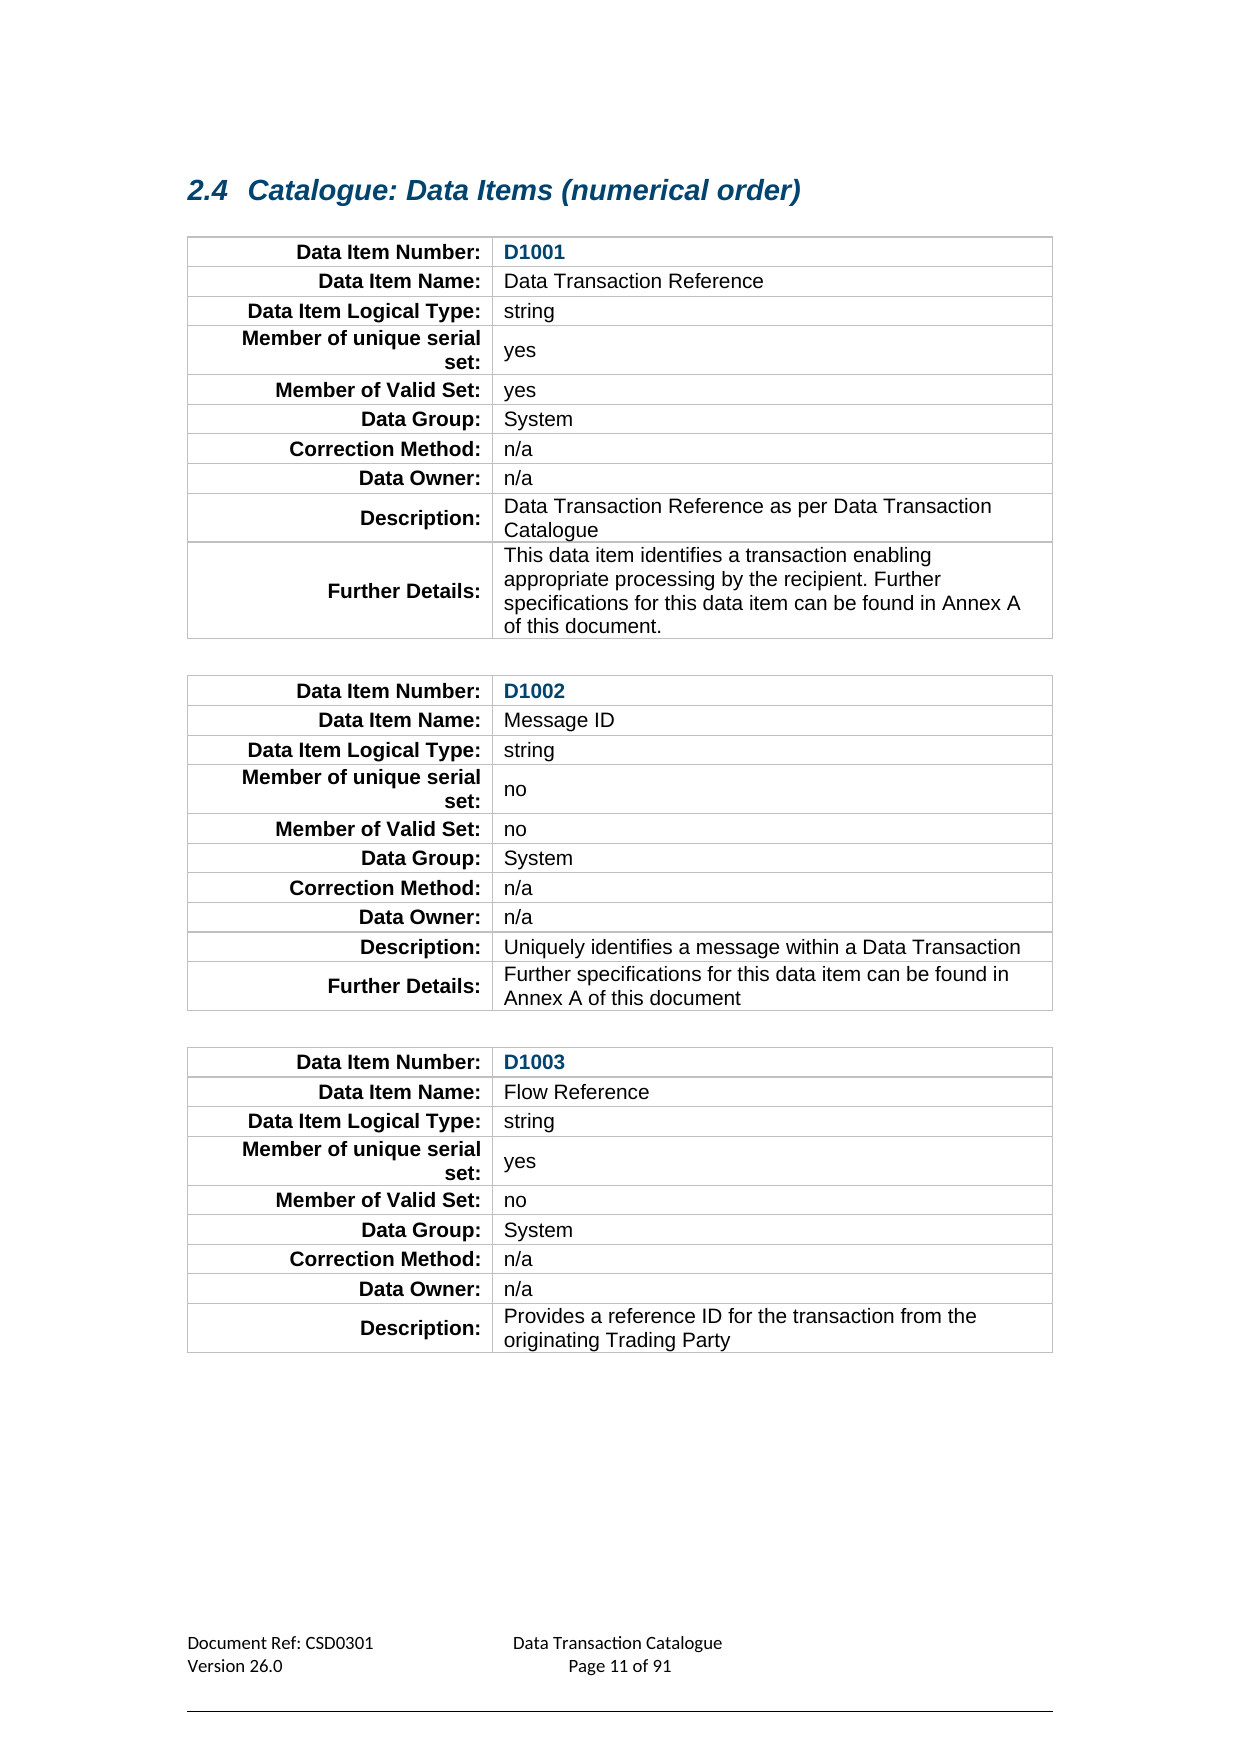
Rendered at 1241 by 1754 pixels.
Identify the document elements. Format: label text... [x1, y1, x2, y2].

table_cell string [493, 736, 1052, 764]
table_cell Description: [188, 494, 492, 541]
table_cell n/a [493, 903, 1052, 931]
table_cell n/a [493, 1274, 1052, 1303]
table_cell Flow Reference [493, 1078, 1052, 1106]
table_cell n/a [493, 464, 1052, 492]
table_cell System [493, 405, 1052, 433]
table_cell Data Item Logical Type: [188, 736, 492, 764]
table_cell Correction Method: [188, 434, 492, 463]
table_cell yes [493, 375, 1052, 404]
table_header Data Item Number: [188, 1048, 492, 1076]
table_cell Correction Method: [188, 873, 492, 902]
table_cell Member of Valid Set: [188, 375, 492, 404]
table_cell Further specifications for this data item can be found in Annex A of this document [493, 962, 1052, 1010]
table_cell Data Group: [188, 1215, 492, 1244]
table_cell Data Transaction Reference as per Data Transaction Catalogue [493, 494, 1052, 541]
table_cell no [493, 765, 1052, 813]
table_cell Data Item Logical Type: [188, 1107, 492, 1136]
table_cell n/a [493, 873, 1052, 902]
table_cell Further Details: [188, 962, 492, 1010]
table_cell yes [493, 326, 1052, 374]
table_cell Provides a reference ID for the transaction from the originating Trading Party [493, 1304, 1052, 1352]
table_cell System [493, 1215, 1052, 1244]
table_cell Data Item Name: [188, 706, 492, 734]
table_header D1001 [493, 238, 1052, 266]
table_cell Member of unique serial set: [188, 765, 492, 813]
table_cell Data Owner: [188, 464, 492, 492]
table_cell Member of unique serial set: [188, 1137, 492, 1184]
table_cell n/a [493, 1245, 1052, 1273]
table_cell Member of Valid Set: [188, 1186, 492, 1214]
table_cell Data Owner: [188, 1274, 492, 1303]
table_cell Data Transaction Reference [493, 267, 1052, 296]
table_cell System [493, 844, 1052, 872]
table_cell no [493, 1186, 1052, 1214]
table_cell Data Item Logical Type: [188, 297, 492, 325]
table_cell yes [493, 1137, 1052, 1184]
table_cell Member of Valid Set: [188, 814, 492, 843]
table_cell Data Owner: [188, 903, 492, 931]
table_header D1002 [493, 676, 1052, 705]
table_cell Description: [188, 1304, 492, 1352]
table_cell Data Group: [188, 405, 492, 433]
table_cell string [493, 1107, 1052, 1136]
table_cell Uniquely identifies a message within a Data Transaction [493, 933, 1052, 961]
table_cell Further Details: [188, 543, 492, 638]
subtitle Catalogue: Data Items (numerical order) [187, 173, 1053, 206]
table_cell Data Item Name: [188, 1078, 492, 1106]
table_cell Correction Method: [188, 1245, 492, 1273]
table_header D1003 [493, 1048, 1052, 1076]
table_cell Data Item Name: [188, 267, 492, 296]
table_cell Member of unique serial set: [188, 326, 492, 374]
table_cell Data Group: [188, 844, 492, 872]
table_header Data Item Number: [188, 238, 492, 266]
table_cell n/a [493, 434, 1052, 463]
table_cell This data item identifies a transaction enabling appropriate processing by the recipient. Further specifications for this data item can be found in Annex A of this document. [493, 543, 1052, 638]
table_header Data Item Number: [188, 676, 492, 705]
table_cell Message ID [493, 706, 1052, 734]
table_cell no [493, 814, 1052, 843]
table_cell Description: [188, 933, 492, 961]
table_cell string [493, 297, 1052, 325]
